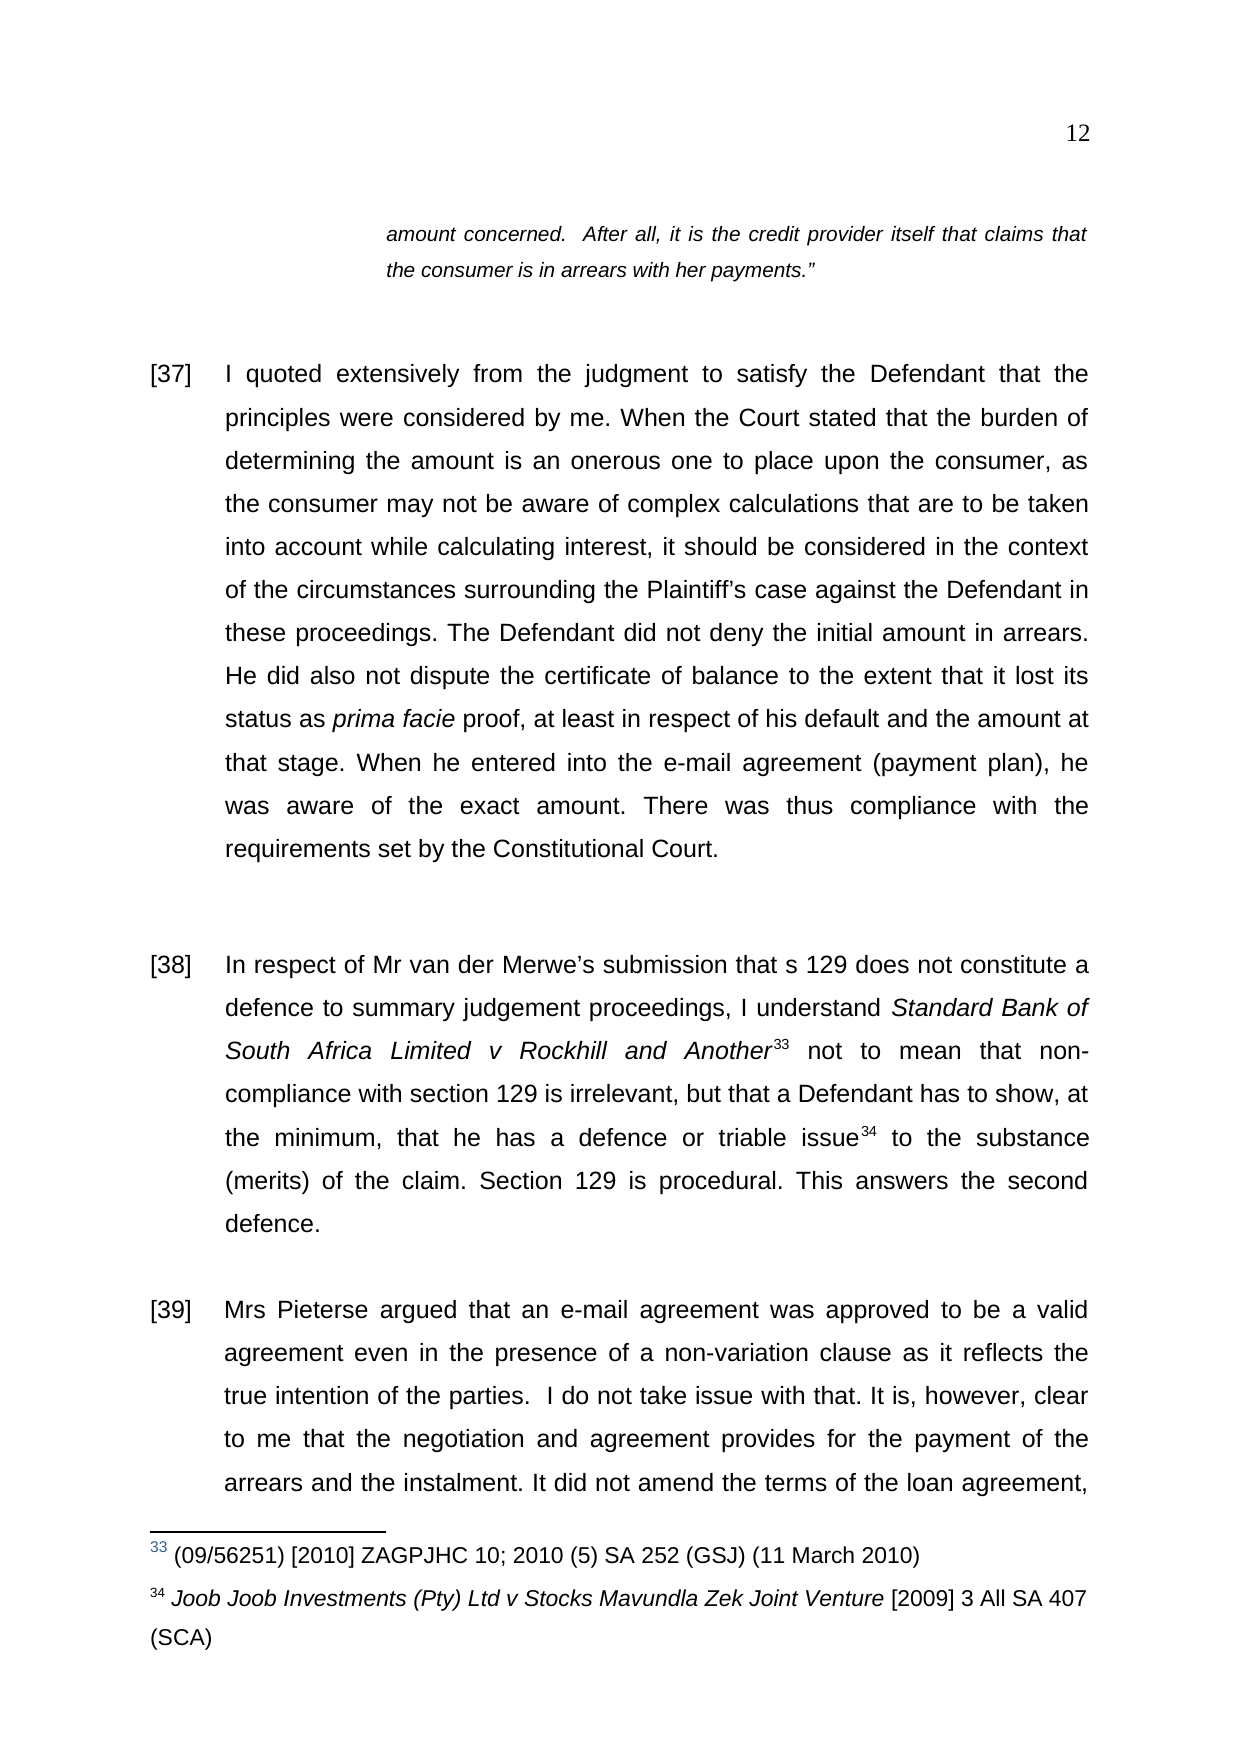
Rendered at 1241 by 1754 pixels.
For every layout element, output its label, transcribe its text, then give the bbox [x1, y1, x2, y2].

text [298, 222, 1090, 281]
text [38] In respect of Mr van der Merwe’s submission that s 129 does not constitute a defence to summary judgement proceedings, I understand Standard Bank of South Africa Limited v Rockhill and Another not to mean that non-compliance with section 129 is irrelevant, but that a Defendant has to show, at the minimum, that he has a defence or triable issue to the substance (merits) of the claim. Section 129 is procedural. This answers the second defence. [150, 950, 1090, 1237]
text [37] I quoted extensively from the judgment to satisfy the Defendant that the principles were considered by me. When the Court stated that the burden of determining the amount is an onerous one to place upon the consumer, as the consumer may not be aware of complex calculations that are to be taken into account while calculating interest, it should be considered in the context of the circumstances surrounding the Plaintiff’s case against the Defendant in these proceedings. The Defendant did not deny the initial amount in arrears. He did also not dispute the certificate of balance to the extent that it lost its status as prima facie proof, at least in respect of his default and the amount at that stage. When he entered into the e-mail agreement (payment plan), he was aware of the exact amount. There was thus compliance with the requirements set by the Constitutional Court. [150, 359, 1090, 862]
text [150, 1295, 1090, 1496]
